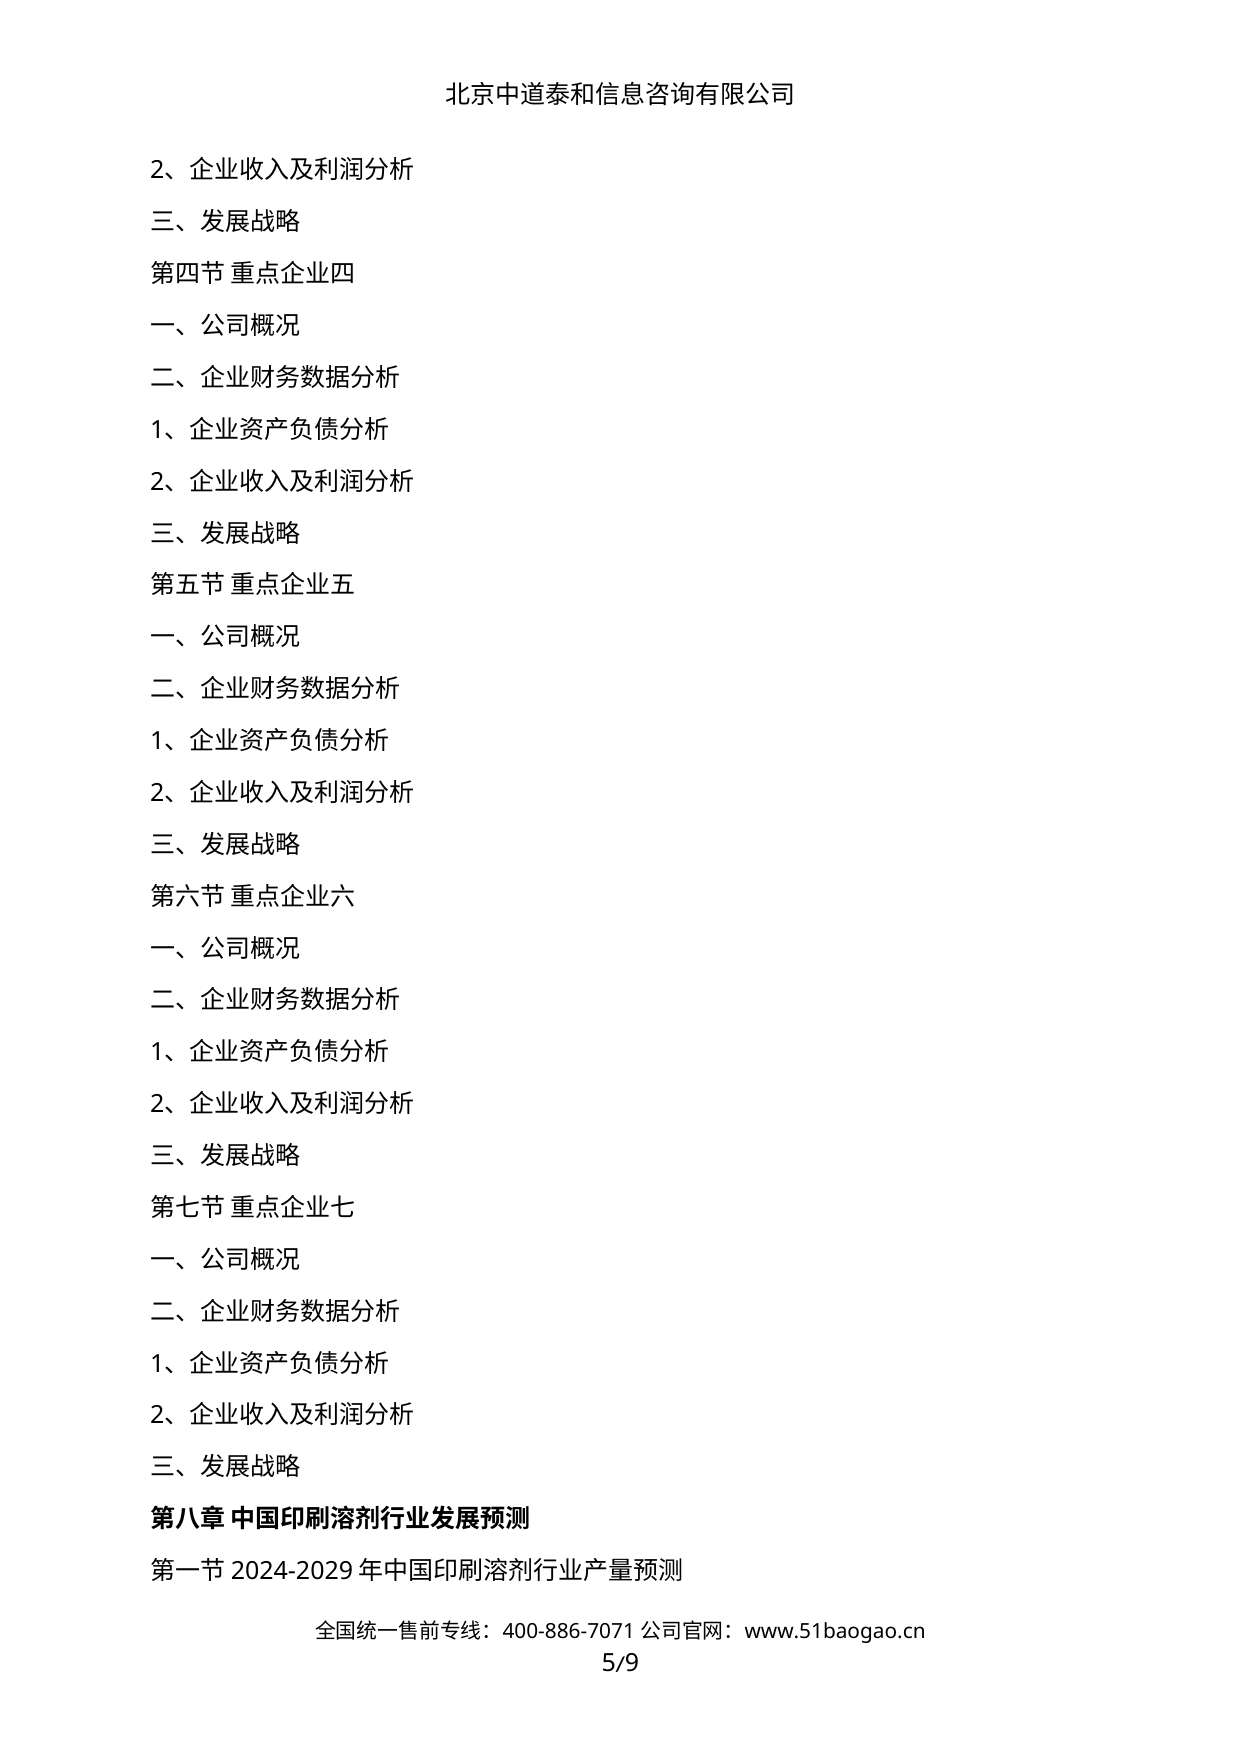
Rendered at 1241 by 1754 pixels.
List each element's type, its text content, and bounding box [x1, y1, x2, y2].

text 二、企业财务数据分析 [150, 357, 1090, 394]
text 二、企业财务数据分析 [150, 980, 1090, 1016]
text 2、企业收入及利润分析 [150, 150, 1090, 186]
text 第七节 重点企业七 [150, 1187, 1090, 1224]
text 一、公司概况 [150, 306, 1090, 342]
text 三、发展战略 [150, 1136, 1090, 1172]
text 一、公司概况 [150, 1239, 1090, 1276]
text 1、企业资产负债分析 [150, 409, 1090, 446]
text 1、企业资产负债分析 [150, 1032, 1090, 1068]
text 2、企业收入及利润分析 [150, 461, 1090, 497]
text 2、企业收入及利润分析 [150, 1084, 1090, 1120]
text 第八章 中国印刷溶剂行业发展预测 [150, 1499, 1090, 1535]
text 第一节 2024-2029年中国印刷溶剂行业产量预测 [150, 1551, 1090, 1587]
text 三、发展战略 [150, 202, 1090, 238]
text 三、发展战略 [150, 824, 1090, 861]
text 第六节 重点企业六 [150, 876, 1090, 912]
text 三、发展战略 [150, 1447, 1090, 1483]
text 一、公司概况 [150, 617, 1090, 653]
text 三、发展战略 [150, 513, 1090, 549]
text 一、公司概况 [150, 928, 1090, 964]
text 2、企业收入及利润分析 [150, 1395, 1090, 1431]
text 第五节 重点企业五 [150, 565, 1090, 601]
text 第四节 重点企业四 [150, 254, 1090, 290]
text 1、企业资产负债分析 [150, 1343, 1090, 1379]
text 2、企业收入及利润分析 [150, 772, 1090, 809]
text 二、企业财务数据分析 [150, 669, 1090, 705]
text 二、企业财务数据分析 [150, 1291, 1090, 1327]
text 1、企业资产负债分析 [150, 721, 1090, 757]
